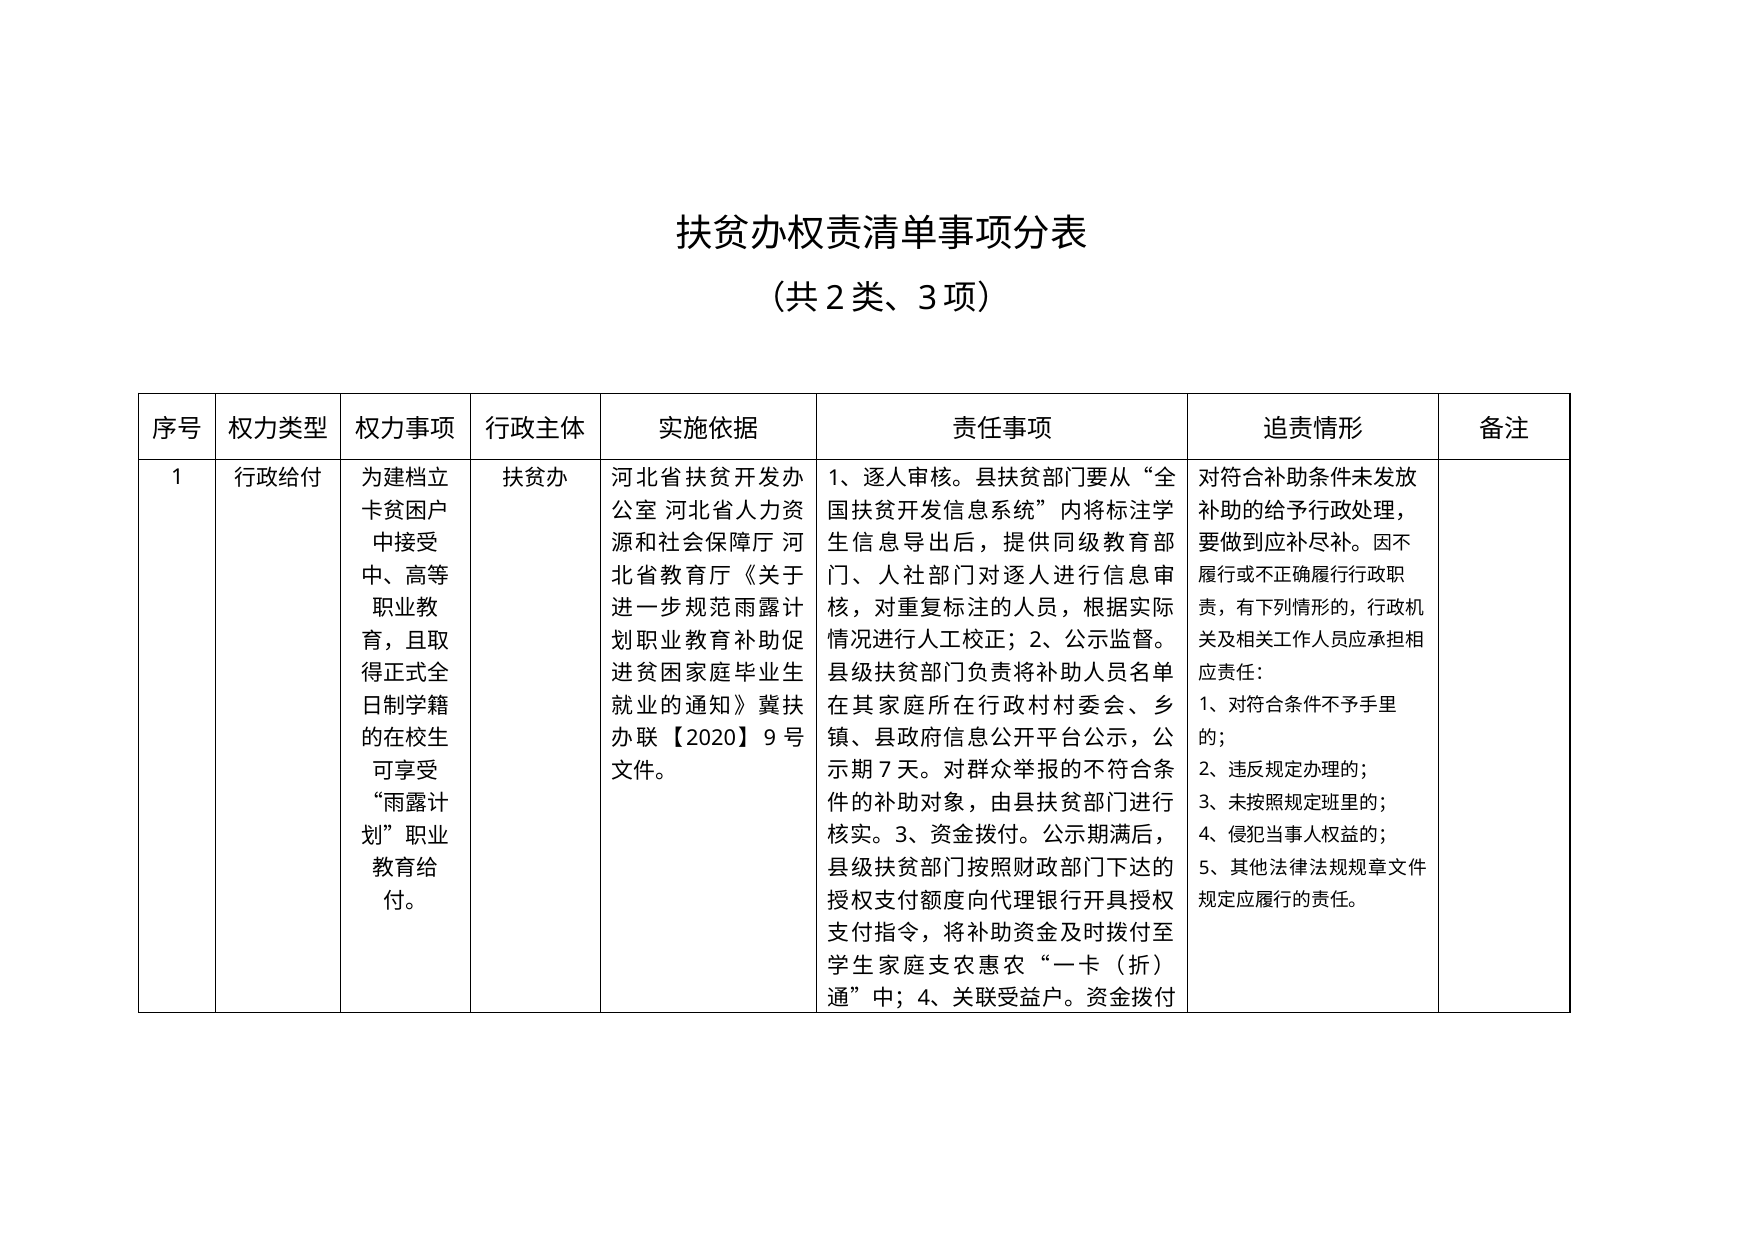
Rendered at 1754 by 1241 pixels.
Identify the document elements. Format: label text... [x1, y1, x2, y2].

table_cell [1439, 460, 1569, 1012]
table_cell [341, 460, 470, 1012]
table_header 序号 [139, 394, 215, 459]
table_header 实施依据 [601, 394, 816, 459]
table_cell 扶贫办 [471, 460, 600, 1012]
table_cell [817, 460, 1187, 1012]
table_header 追责情形 [1188, 394, 1438, 459]
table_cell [1188, 460, 1438, 1012]
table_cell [601, 460, 816, 1012]
text 扶贫办权责清单事项分表 [150, 198, 1612, 263]
table_header 权力事项 [341, 394, 470, 459]
table_header 权力类型 [216, 394, 340, 459]
table_cell 1 [139, 460, 215, 1012]
text （共2类、3项） [150, 263, 1612, 328]
table_header 备注 [1439, 394, 1569, 459]
table_cell 行政给付 [216, 460, 340, 1012]
table_header 行政主体 [471, 394, 600, 459]
table_header 责任事项 [817, 394, 1187, 459]
